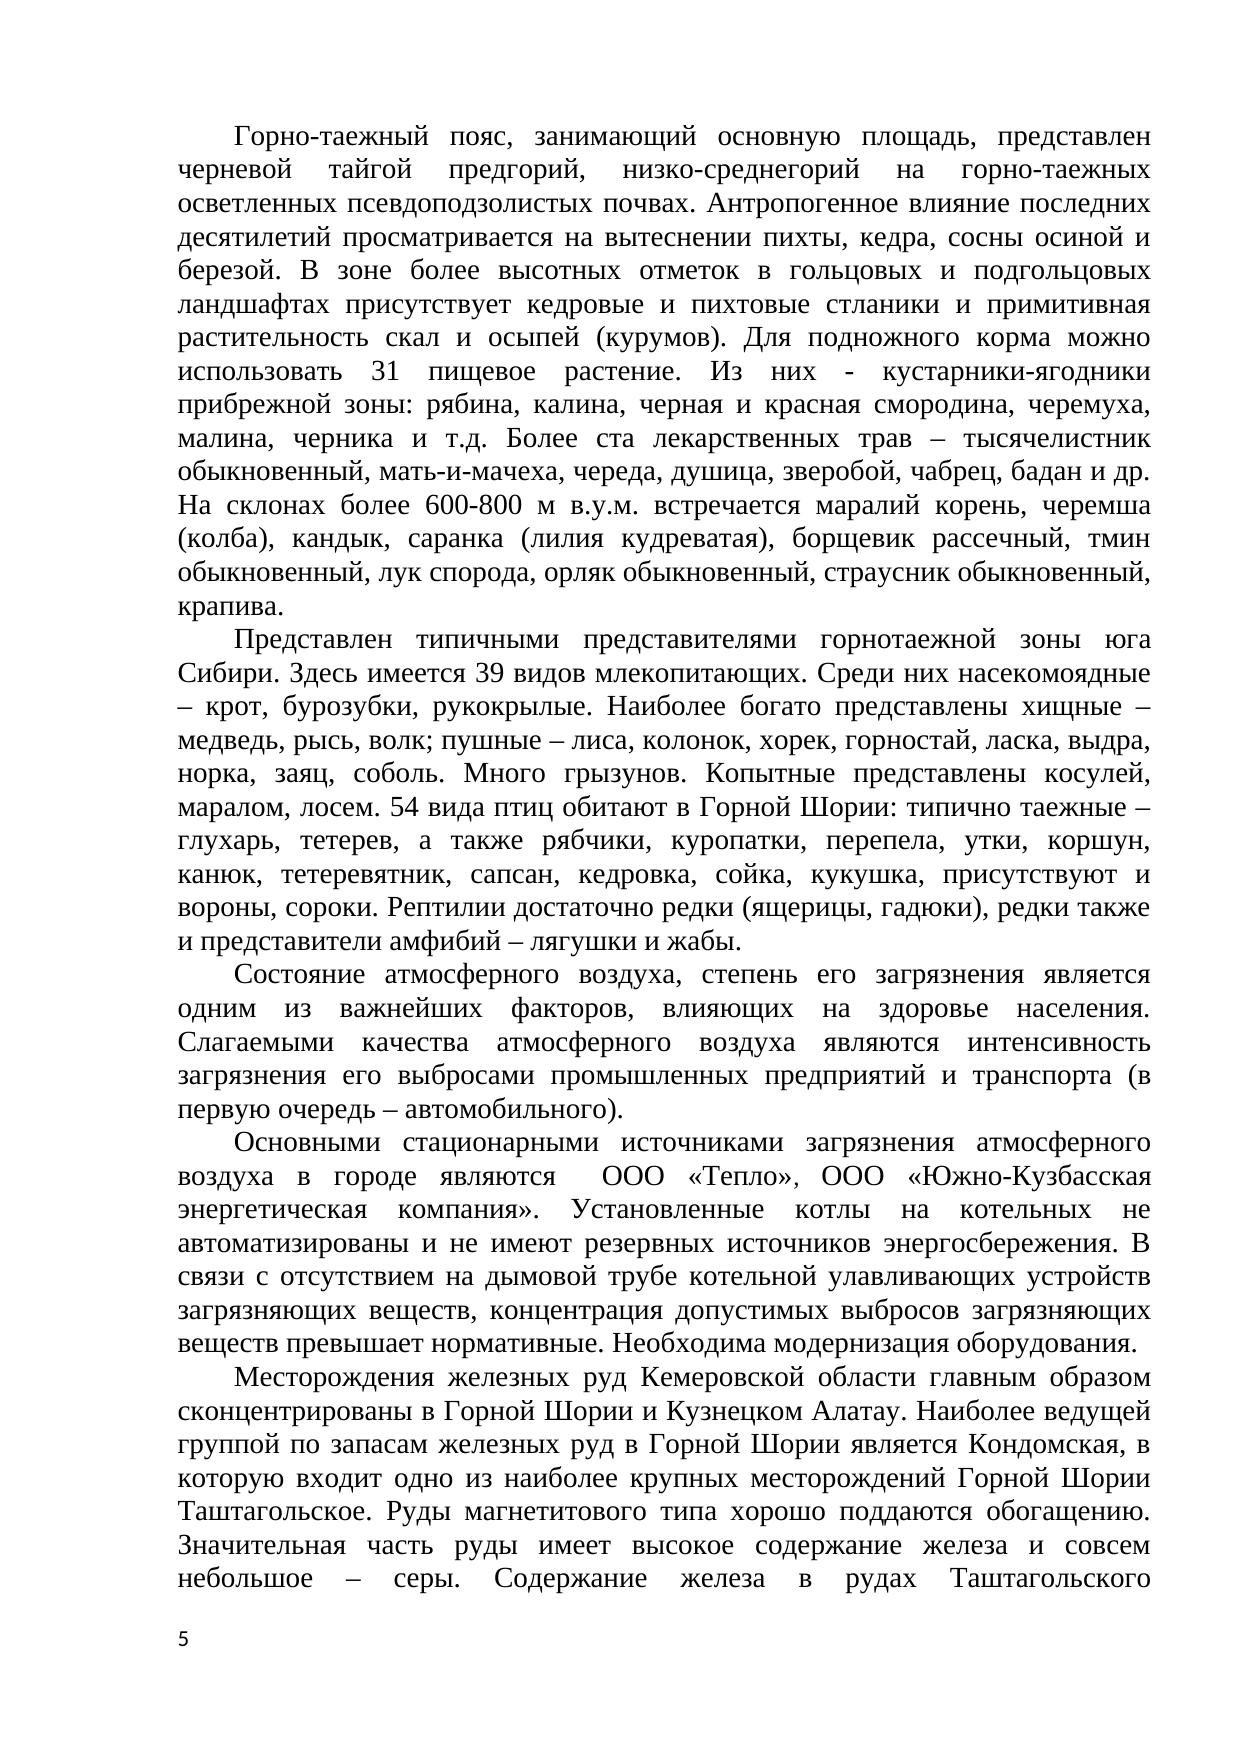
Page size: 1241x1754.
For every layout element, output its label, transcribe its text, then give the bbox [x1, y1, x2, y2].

text Основными стационарными источниками загрязнения атмосферного воздуха в городе являются ООО «Тепло», ООО «Южно-Кузбасская энергетическая компания». Установленные котлы на котельных не автоматизированы и не имеют резервных источников энергосбережения. В связи с отсутствием на дымовой трубе котельной улавливающих устройств загрязняющих веществ, концентрация допустимых выбросов загрязняющих веществ превышает нормативные. Необходима модернизация оборудования. [177, 1124, 1152, 1359]
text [177, 1359, 1152, 1594]
text Горно-таежный пояс, занимающий основную площадь, представлен черневой тайгой предгорий, низко-среднегорий на горно-таежных осветленных псевдоподзолистых почвах. Антропогенное влияние последних десятилетий просматривается на вытеснении пихты, кедра, сосны осиной и березой. В зоне более высотных отметок в гольцовых и подгольцовых ландшафтах присутствует кедровые и пихтовые стланики и примитивная растительность скал и осыпей (курумов). Для подножного корма можно использовать 31 пищевое растение. Из них - кустарники-ягодники прибрежной зоны: рябина, калина, черная и красная смородина, черемуха, малина, черника и т.д. Более ста лекарственных трав – тысячелистник обыкновенный, мать-и-мачеха, череда, душица, зверобой, чабрец, бадан и др. На склонах более 600-800 м в.у.м. встречается маралий корень, черемша (колба), кандык, саранка (лилия кудреватая), борщевик рассечный, тмин обыкновенный, лук спорода, орляк обыкновенный, страусник обыкновенный, крапива. [177, 118, 1152, 621]
text Состояние атмосферного воздуха, степень его загрязнения является одним из важнейших факторов, влияющих на здоровье населения. Слагаемыми качества атмосферного воздуха являются интенсивность загрязнения его выбросами промышленных предприятий и транспорта (в первую очередь – автомобильного). [177, 957, 1152, 1124]
text Представлен типичными представителями горнотаежной зоны юга Сибири. Здесь имеется 39 видов млекопитающих. Среди них насекомоядные – крот, бурозубки, рукокрылые. Наиболее богато представлены хищные – медведь, рысь, волк; пушные – лиса, колонок, хорек, горностай, ласка, выдра, норка, заяц, соболь. Много грызунов. Копытные представлены косулей, маралом, лосем. 54 вида птиц обитают в Горной Шории: типично таежные – глухарь, тетерев, а также рябчики, куропатки, перепела, утки, коршун, канюк, тетеревятник, сапсан, кедровка, сойка, кукушка, присутствуют и вороны, сороки. Рептилии достаточно редки (ящерицы, гадюки), редки также и представители амфибий – лягушки и жабы. [177, 621, 1152, 957]
